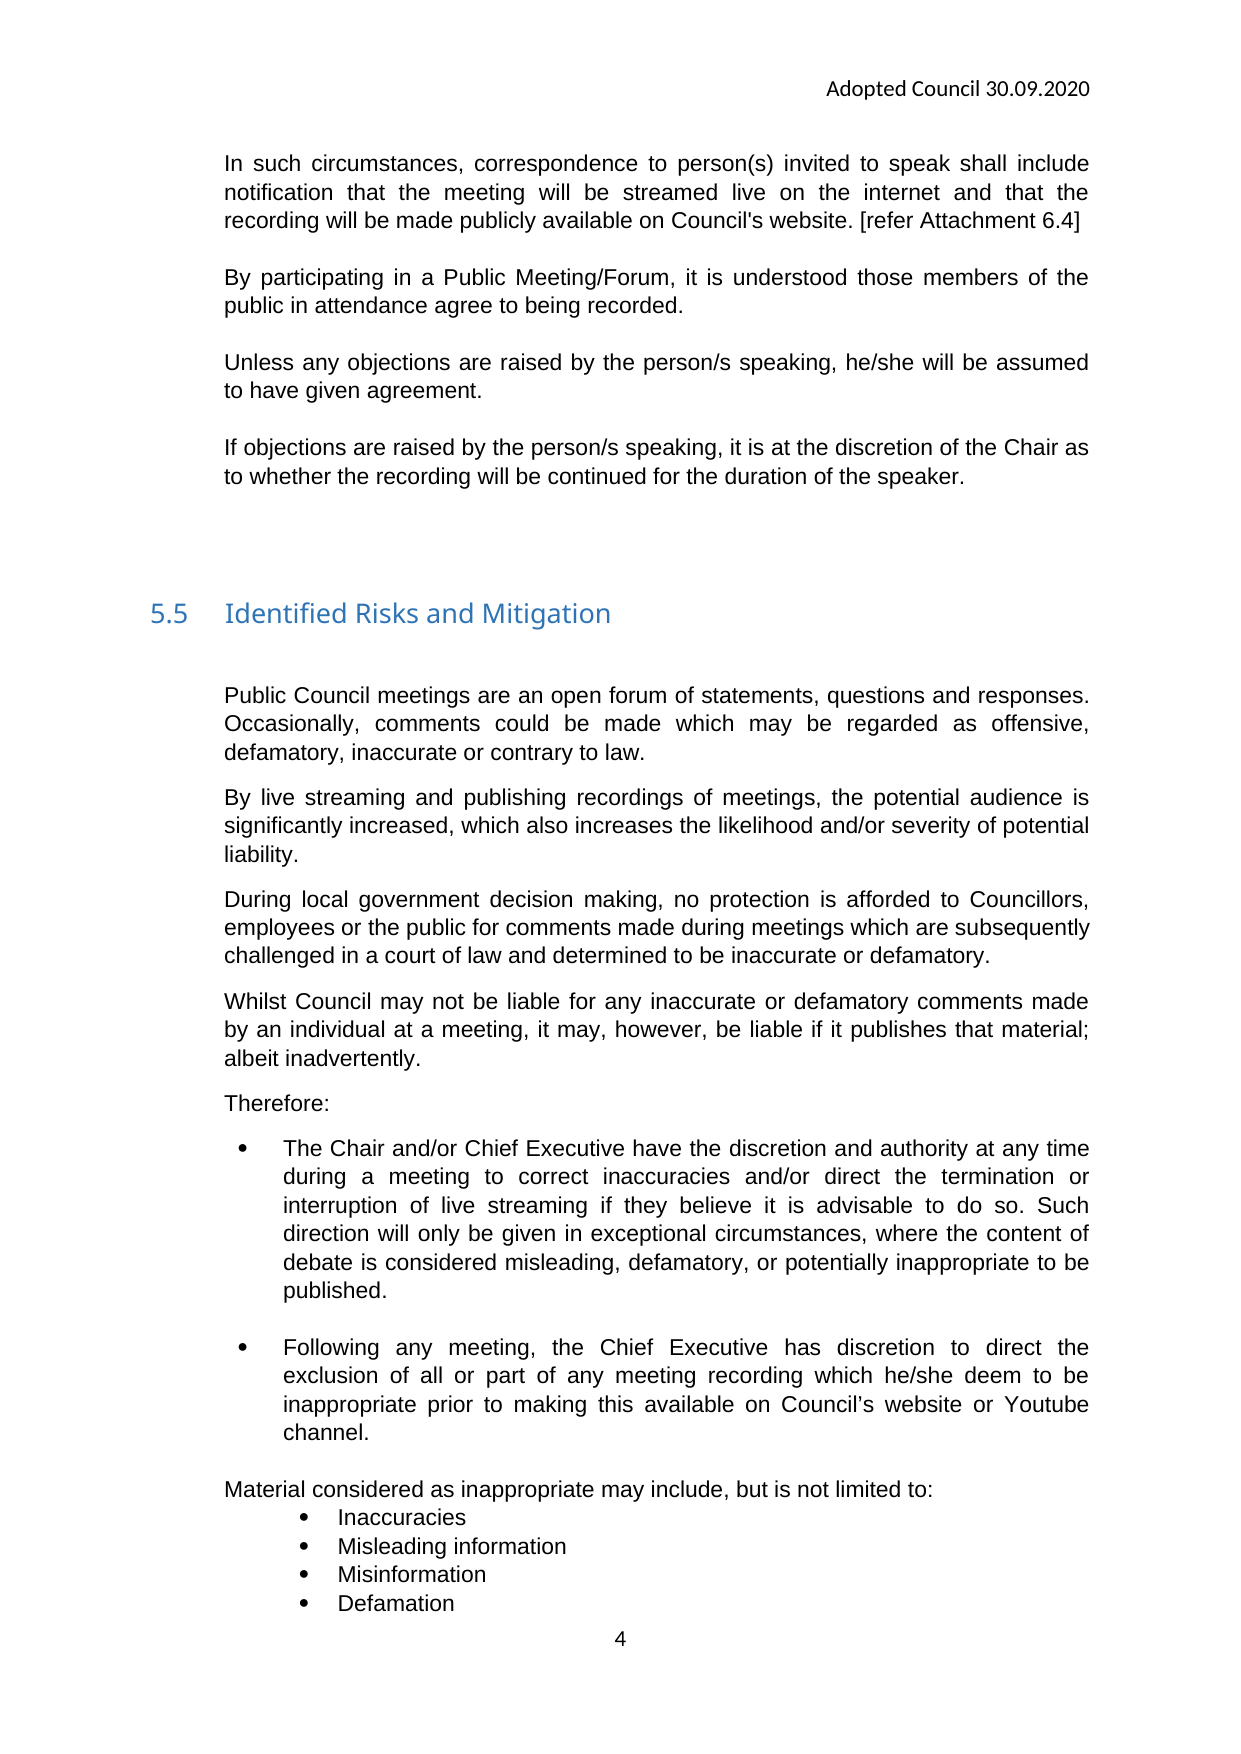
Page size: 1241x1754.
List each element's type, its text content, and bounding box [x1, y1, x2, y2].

text Public Council meetings are an open forum of statements, questions and responses. Occasionally, comments could be made which may be regarded as offensive, defamatory, inaccurate or contrary to law. [224, 682, 1090, 765]
text During local government decision making, no protection is afforded to Councillors, employees or the public for comments made during meetings which are subsequently challenged in a court of law and determined to be inaccurate or defamatory. [224, 886, 1090, 969]
list By participating in a Public Meeting/Forum, it is understood those members of the public in attendance agree to being recorded. [224, 264, 1090, 318]
list Misleading information [300, 1533, 1090, 1559]
list Unless any objections are raised by the person/s speaking, he/she will be assumed to have given agreement. [224, 349, 1090, 404]
list The Chair and/or Chief Executive have the discretion and authority at any time during a meeting to correct inaccuracies and/or direct the termination or interruption of live streaming if they believe it is advisable to do so. Such direction will only be given in exceptional circumstances, where the content of debate is considered misleading, defamatory, or potentially inappropriate to be published. [239, 1135, 1090, 1303]
text Therefore: [224, 1089, 1090, 1116]
list Material considered as inappropriate may include, but is not limited to: [224, 1476, 1090, 1502]
text Whilst Council may not be liable for any inaccurate or defamatory comments made by an individual at a meeting, it may, however, be liable if it publishes that material; albeit inadvertently. [224, 988, 1090, 1071]
subtitle 5.5 Identified Risks and Mitigation [150, 595, 1090, 632]
list Inaccuracies [300, 1504, 1090, 1531]
list In such circumstances, correspondence to person(s) invited to speak shall include notification that the meeting will be streamed live on the internet and that the recording will be made publicly available on Council's website. [refer Attachment 6.4] [224, 150, 1090, 233]
list If objections are raised by the person/s speaking, it is at the discretion of the Chair as to whether the recording will be continued for the duration of the speaker. [224, 434, 1090, 489]
list Following any meeting, the Chief Executive has discretion to direct the exclusion of all or part of any meeting recording which he/she deem to be inappropriate prior to making this available on Council’s website or Youtube channel. [239, 1334, 1090, 1445]
list Defamation [300, 1590, 1090, 1616]
text By live streaming and publishing recordings of meetings, the potential audience is significantly increased, which also increases the likelihood and/or severity of potential liability. [224, 784, 1090, 867]
list Misinformation [300, 1561, 1090, 1588]
